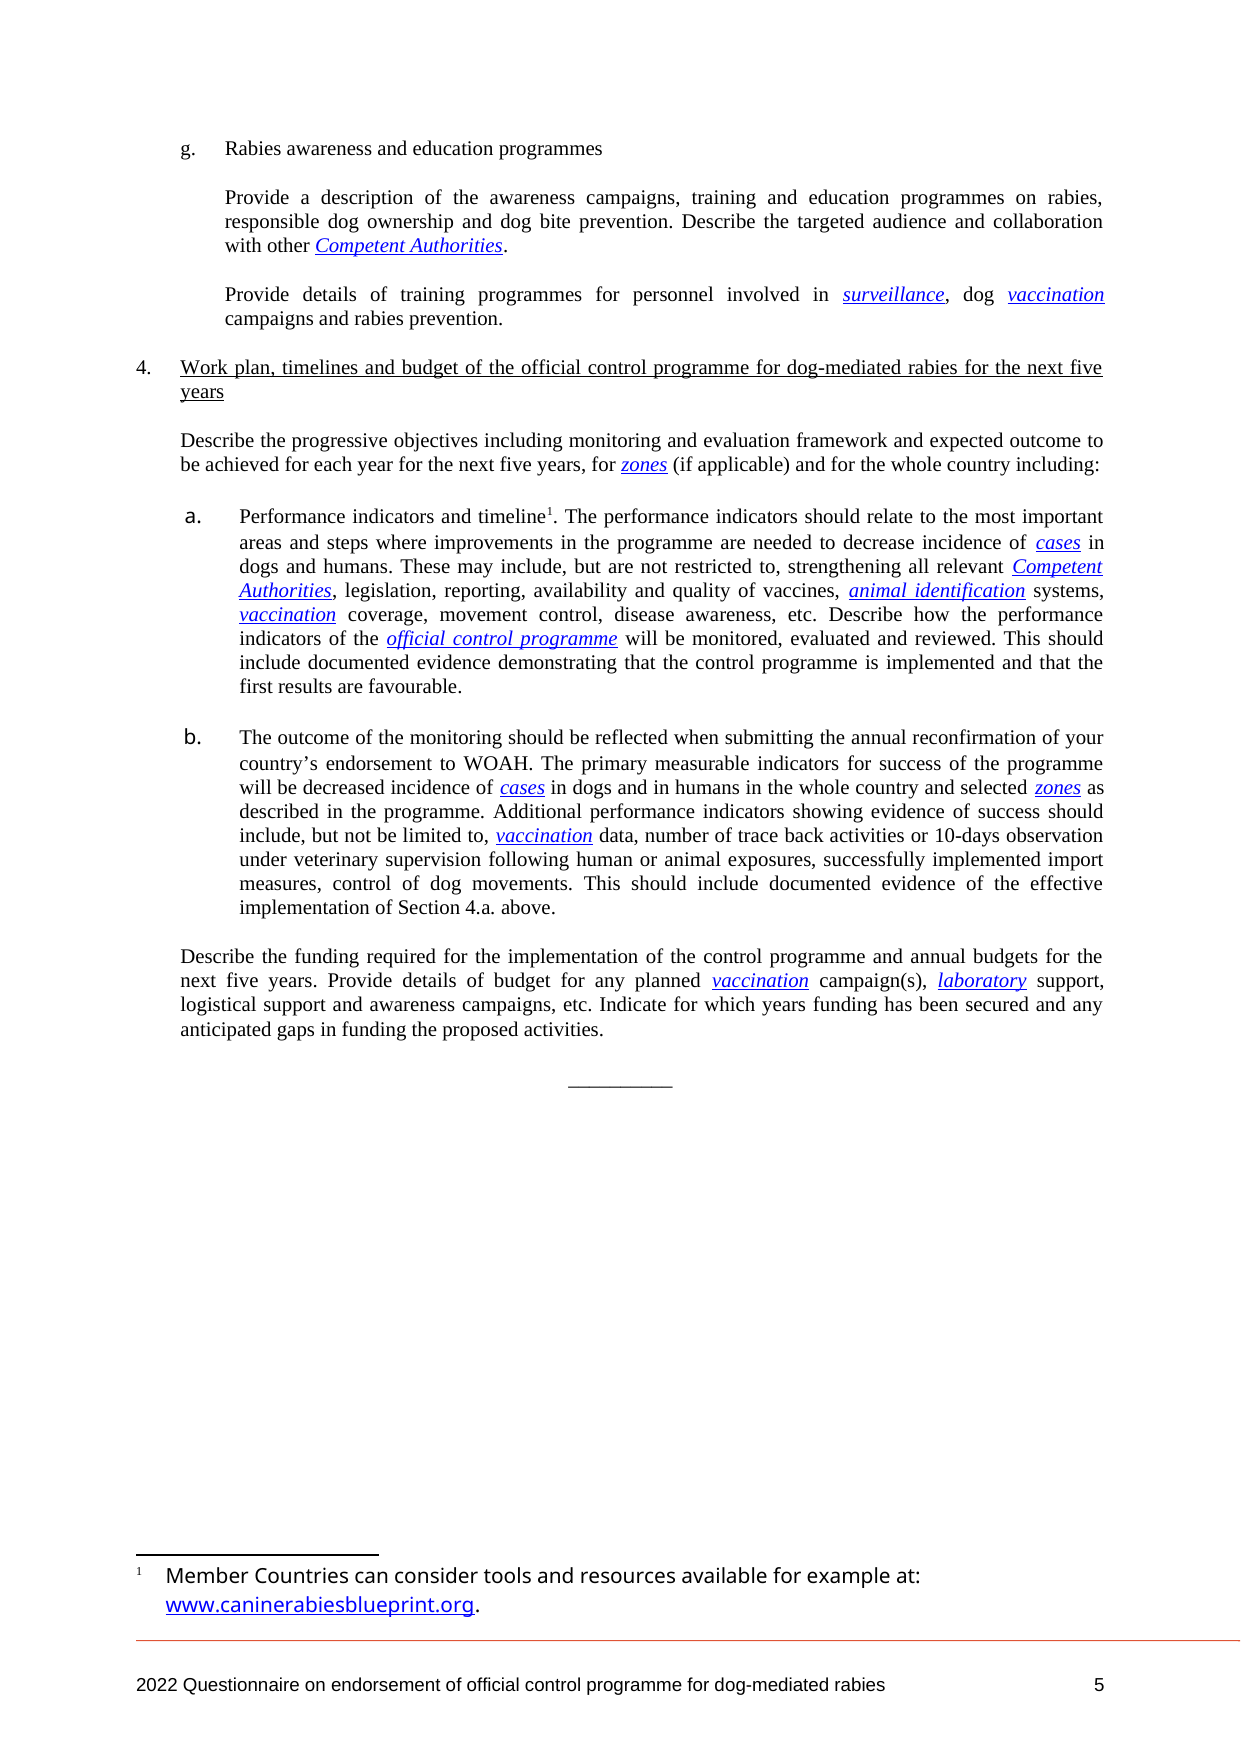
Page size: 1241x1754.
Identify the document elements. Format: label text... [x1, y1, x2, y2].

list Performance indicators and timeline. The performance indicators should relate to the most important areas and steps where improvements in the programme are needed to decrease incidence of cases in dogs and humans. These may include, but are not restricted to, strengthening all relevant Competent Authorities, legislation, reporting, availability and quality of vaccines, animal identification systems, vaccination coverage, movement control, disease awareness, etc. Describe how the performance indicators of the official control programme will be monitored, evaluated and reviewed. This should include documented evidence demonstrating that the control programme is implemented and that the first results are favourable. [202, 501, 1104, 698]
text __________ [136, 1066, 1104, 1089]
list The outcome of the monitoring should be reflected when submitting the annual reconfirmation of your country’s endorsement to WOAH. The primary measurable indicators for success of the programme will be decreased incidence of cases in dogs and in humans in the whole country and selected zones as described in the programme. Additional performance indicators showing evidence of success should include, but not be limited to, vaccination data, number of trace back activities or 10-days observation under veterinary supervision following human or animal exposures, successfully implemented import measures, control of dog movements. This should include documented evidence of the effective implementation of Section 4.a. above. [202, 722, 1104, 919]
text Describe the funding required for the implementation of the control programme and annual budgets for the next five years. Provide details of budget for any planned vaccination campaign(s), laboratory support, logistical support and awareness campaigns, etc. Indicate for which years funding has been secured and any anticipated gaps in funding the proposed activities. [180, 944, 1104, 1041]
text Provide a description of the awareness campaigns, training and education programmes on rabies, responsible dog ownership and dog bite prevention. Describe the targeted audience and collaboration with other Competent Authorities. [224, 185, 1104, 257]
list Work plan, timelines and budget of the official control programme for dog-mediated rabies for the next five years [136, 355, 1104, 403]
text Provide details of training programmes for personnel involved in surveillance, dog vaccination campaigns and rabies prevention. [224, 282, 1104, 330]
text Describe the progressive objectives including monitoring and evaluation framework and expected outcome to be achieved for each year for the next five years, for zones (if applicable) and for the whole country including: [180, 428, 1104, 476]
text g. Rabies awareness and education programmes [180, 136, 1104, 160]
